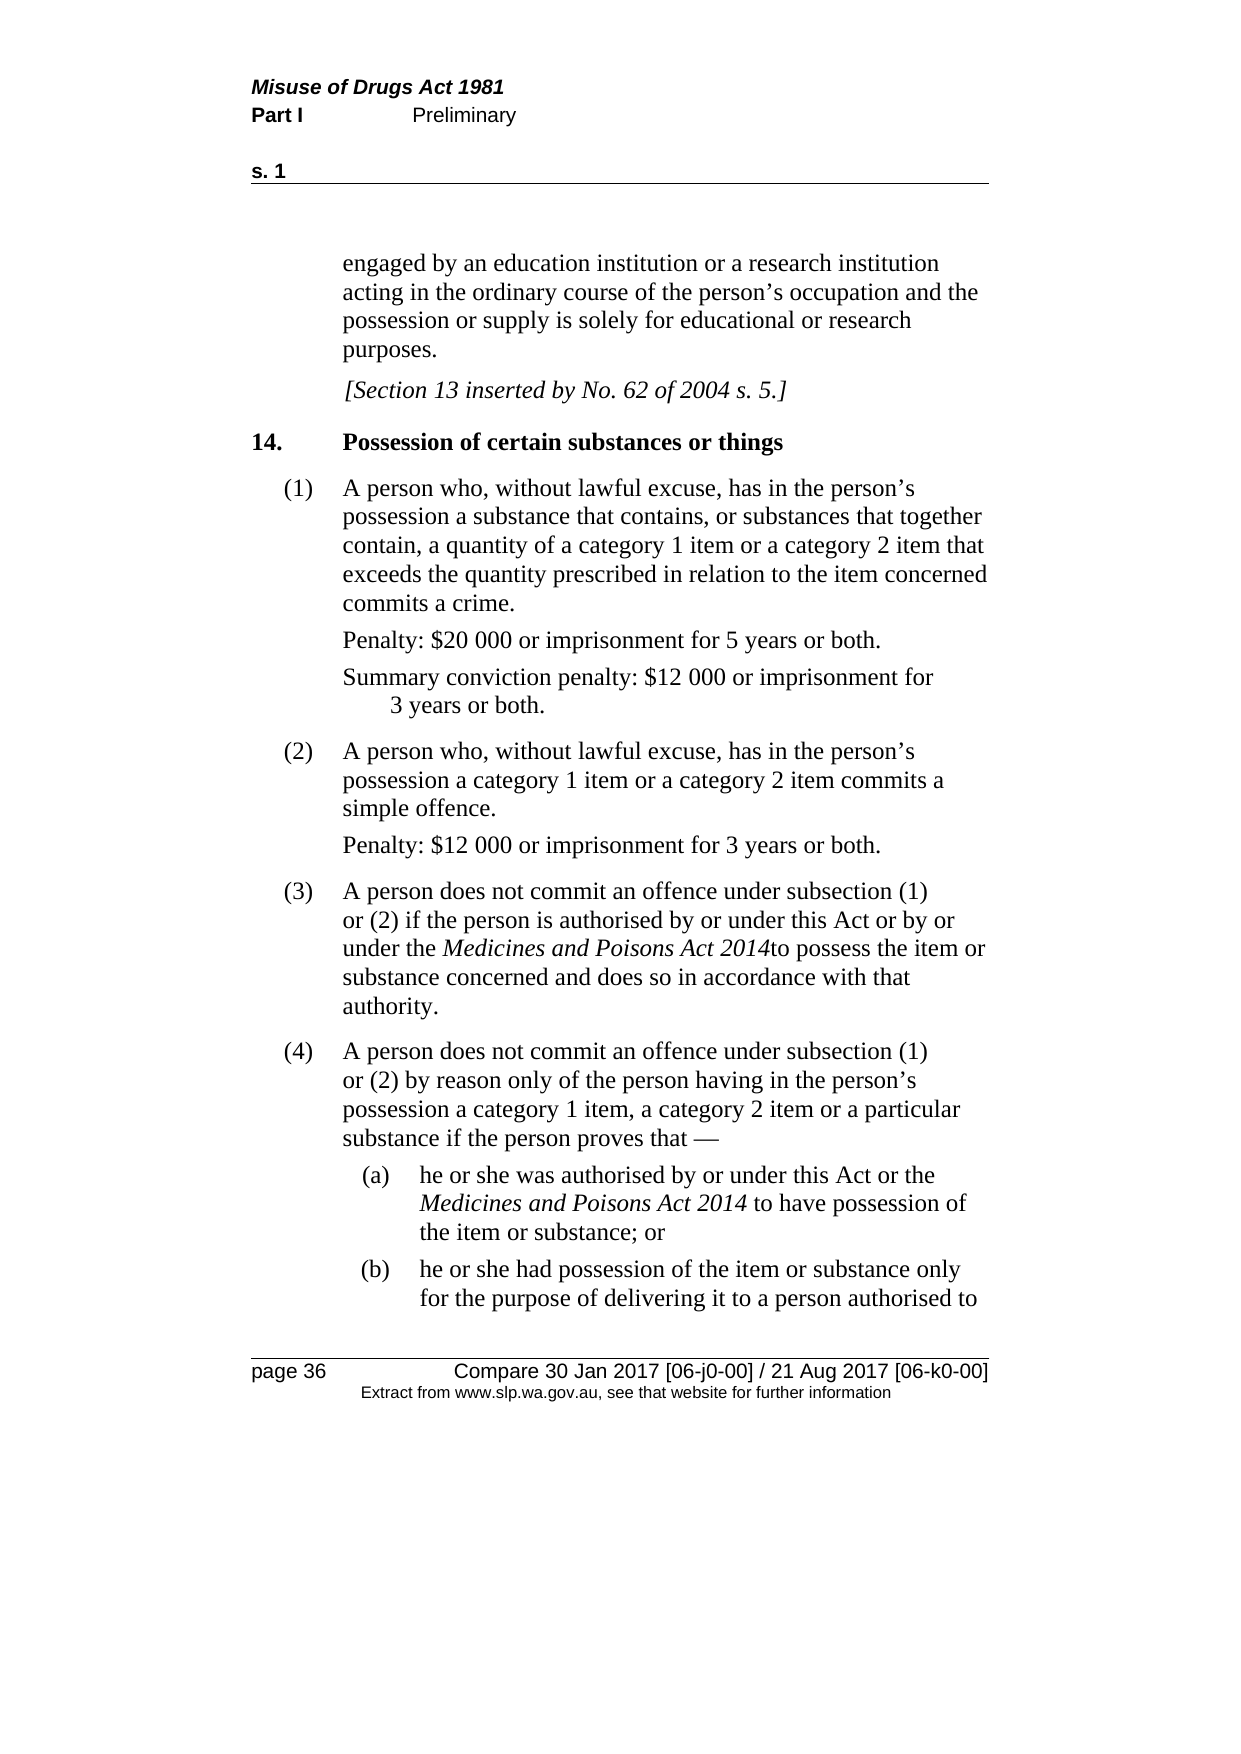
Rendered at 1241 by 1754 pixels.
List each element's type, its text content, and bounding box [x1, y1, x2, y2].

text (1) A person who, without lawful excuse, has in the person’s possession a substance that contains, or substances that together contain, a quantity of a category 1 item or a category 2 item that exceeds the quantity prescribed in relation to the item concerned commits a crime. [251, 473, 989, 616]
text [251, 1254, 989, 1312]
text (2) A person who, without lawful excuse, has in the person’s possession a category 1 item or a category 2 item commits a simple offence. [251, 736, 989, 822]
text (4) A person does not commit an offence under subsection (1) or (2) by reason only of the person having in the person’s possession a category 1 item, a category 2 item or a particular substance if the person proves that — [251, 1036, 989, 1151]
text (3) A person does not commit an offence under subsection (1) or (2) if the person is authorised by or under this Act or by or under the Medicines and Poisons Act 2014to possess the item or substance concerned and does so in accordance with that authority. [251, 876, 989, 1020]
text Summary conviction penalty: $12 000 or imprisonment for 3 years or both. [251, 662, 989, 719]
text [Section 13 inserted by No. 62 of 2004 s. 5.] [251, 376, 989, 404]
subtitle 14. Possession of certain substances or things [251, 427, 989, 456]
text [251, 248, 989, 363]
text Penalty: $20 000 or imprisonment for 5 years or both. [251, 625, 989, 653]
text (a) he or she was authorised by or under this Act or the Medicines and Poisons Act 2014 to have possession of the item or substance; or [251, 1160, 989, 1246]
text Penalty: $12 000 or imprisonment for 3 years or both. [251, 831, 989, 859]
